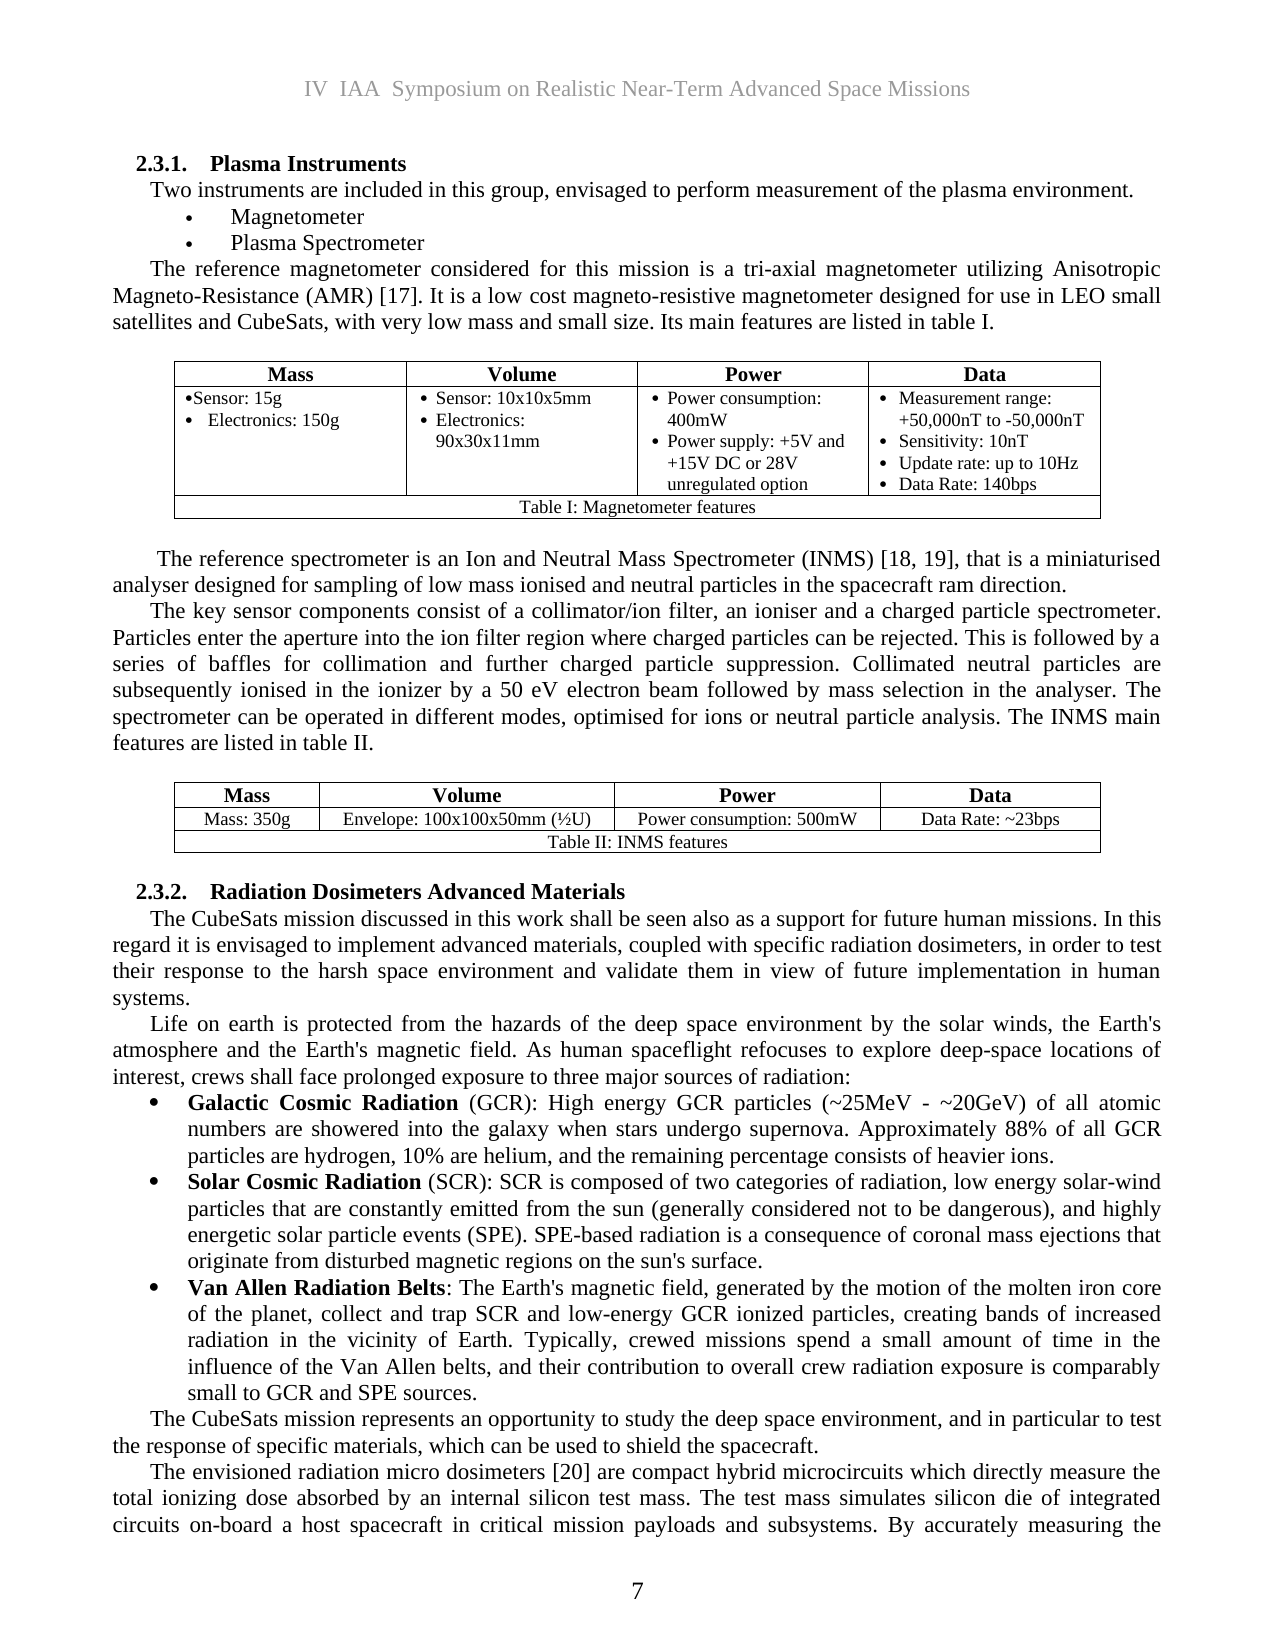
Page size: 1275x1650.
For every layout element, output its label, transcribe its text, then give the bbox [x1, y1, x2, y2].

list Van Allen Radiation Belts: The Earth's magnetic field, generated by the motion of the molten iron core of the planet, collect and trap SCR and low-energy GCR ionized particles, creating bands of increased radiation in the vicinity of Earth. Typically, crewed missions spend a small amount of time in the influence of the Van Allen belts, and their contribution to overall crew radiation exposure is comparably small to GCR and SPE sources. [150, 1274, 1163, 1405]
subtitle Plasma Instruments [187, 150, 1163, 176]
text The reference spectrometer is an Ion and Neutral Mass Spectrometer (INMS) [18, 19], that is a miniaturised analyser designed for sampling of low mass ionised and neutral particles in the spacecraft ram direction. [112, 545, 1163, 597]
table_cell Mass: 350g [175, 808, 319, 830]
table_cell Sensor: 10x10x5mm Electronics: 90x30x11mm [407, 387, 637, 495]
table_header Data [881, 783, 1100, 807]
table_header Mass [175, 783, 319, 807]
table_header Mass [175, 362, 406, 386]
text The CubeSats mission represents an opportunity to study the deep space environment, and in particular to test the response of specific materials, which can be used to shield the spacecraft. [112, 1405, 1163, 1458]
table_header Power [638, 362, 868, 386]
text Two instruments are included in this group, envisaged to perform measurement of the plasma environment. [112, 176, 1163, 203]
table_cell Power consumption: 400mW Power supply: +5V and +15V DC or 28V unregulated option [638, 387, 868, 495]
table_header Volume [320, 783, 614, 807]
table_cell Measurement range: +50,000nT to -50,000nT Sensitivity: 10nT Update rate: up to 10Hz Data Rate: 140bps [869, 387, 1100, 495]
table_header Volume [407, 362, 637, 386]
table_cell Envelope: 100x100x50mm (½U) [320, 808, 614, 830]
subtitle Radiation Dosimeters Advanced Materials [187, 878, 1163, 905]
table_cell Sensor: 15g Electronics: 150g [175, 387, 406, 495]
table_cell Data Rate: ~23bps [881, 808, 1100, 830]
list Magnetometer [186, 203, 1163, 229]
table_header Data [869, 362, 1100, 386]
text Life on earth is protected from the hazards of the deep space environment by the solar winds, the Earth's atmosphere and the Earth's magnetic field. As human spaceflight refocuses to explore deep-space locations of interest, crews shall face prolonged exposure to three major sources of radiation: [112, 1010, 1163, 1089]
list Galactic Cosmic Radiation (GCR): High energy GCR particles (~25MeV - ~20GeV) of all atomic numbers are showered into the galaxy when stars undergo supernova. Approximately 88% of all GCR particles are hydrogen, 10% are helium, and the remaining percentage consists of heavier ions. [150, 1089, 1163, 1168]
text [112, 1458, 1163, 1537]
text The CubeSats mission discussed in this work shall be seen also as a support for future human missions. In this regard it is envisaged to implement advanced materials, coupled with specific radiation dosimeters, in order to test their response to the harsh space environment and validate them in view of future implementation in human systems. [112, 905, 1163, 1010]
list Plasma Spectrometer [186, 229, 1163, 255]
table_header Power [615, 783, 880, 807]
list Solar Cosmic Radiation (SCR): SCR is composed of two categories of radiation, low energy solar-wind particles that are constantly emitted from the sun (generally considered not to be dangerous), and highly energetic solar particle events (SPE). SPE-based radiation is a consequence of coronal mass ejections that originate from disturbed magnetic regions on the sun's surface. [150, 1168, 1163, 1274]
table_cell Power consumption: 500mW [615, 808, 880, 830]
table_cell Table I: Magnetometer features [175, 496, 1100, 517]
table_cell Table II: INMS features [175, 831, 1100, 852]
text The reference magnetometer considered for this mission is a tri-axial magnetometer utilizing Anisotropic Magneto-Resistance (AMR) [17]. It is a low cost magneto-resistive magnetometer designed for use in LEO small satellites and CubeSats, with very low mass and small size. Its main features are listed in table I. [112, 255, 1163, 334]
text The key sensor components consist of a collimator/ion filter, an ioniser and a charged particle spectrometer. Particles enter the aperture into the ion filter region where charged particles can be rejected. This is followed by a series of baffles for collimation and further charged particle suppression. Collimated neutral particles are subsequently ionised in the ionizer by a 50 eV electron beam followed by mass selection in the analyser. The spectrometer can be operated in different modes, optimised for ions or neutral particle analysis. The INMS main features are listed in table II. [112, 597, 1163, 756]
